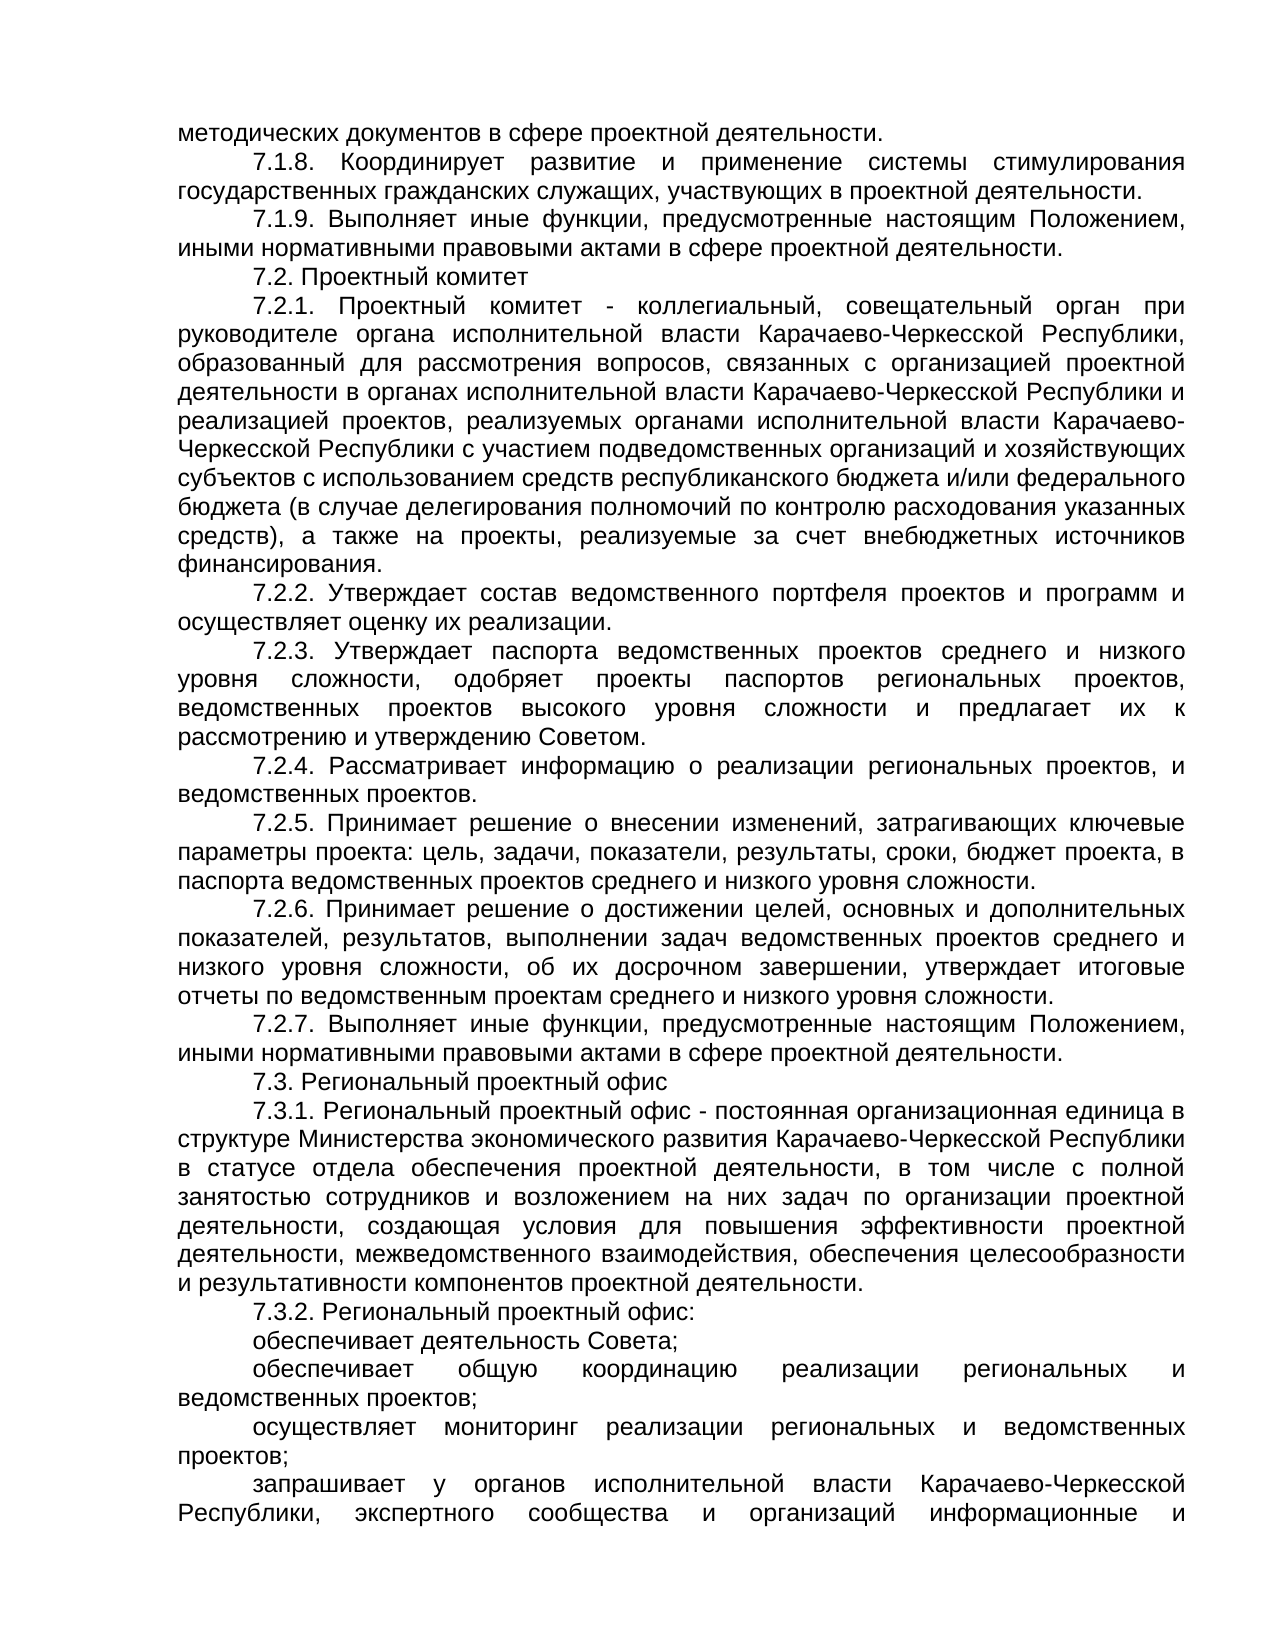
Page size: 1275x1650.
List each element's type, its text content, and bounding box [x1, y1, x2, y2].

text 7.2.4. Рассматривает информацию о реализации региональных проектов, и ведомственных проектов. [177, 751, 1186, 808]
text обеспечивает деятельность Совета; [177, 1326, 1186, 1354]
text 7.2.6. Принимает решение о достижении целей, основных и дополнительных показателей, результатов, выполнении задач ведомственных проектов среднего и низкого уровня сложности, об их досрочном завершении, утверждает итоговые отчеты по ведомственным проектам среднего и низкого уровня сложности. [177, 894, 1186, 1009]
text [177, 1469, 1186, 1527]
text 7.2.7. Выполняет иные функции, предусмотренные настоящим Положением, иными нормативными правовыми актами в сфере проектной деятельности. [177, 1009, 1186, 1067]
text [177, 118, 1186, 147]
text 7.3. Региональный проектный офис [177, 1067, 1186, 1096]
text 7.2.5. Принимает решение о внесении изменений, затрагивающих ключевые параметры проекта: цель, задачи, показатели, результаты, сроки, бюджет проекта, в паспорта ведомственных проектов среднего и низкого уровня сложности. [177, 808, 1186, 894]
text 7.1.9. Выполняет иные функции, предусмотренные настоящим Положением, иными нормативными правовыми актами в сфере проектной деятельности. [177, 204, 1186, 262]
text осуществляет мониторинг реализации региональных и ведомственных проектов; [177, 1412, 1186, 1469]
text обеспечивает общую координацию реализации региональных и ведомственных проектов; [177, 1354, 1186, 1412]
text 7.1.8. Координирует развитие и применение системы стимулирования государственных гражданских служащих, участвующих в проектной деятельности. [177, 147, 1186, 204]
text 7.2. Проектный комитет [177, 262, 1186, 291]
text 7.2.1. Проектный комитет - коллегиальный, совещательный орган при руководителе органа исполнительной власти Карачаево-Черкесской Республики, образованный для рассмотрения вопросов, связанных с организацией проектной деятельности в органах исполнительной власти Карачаево-Черкесской Республики и реализацией проектов, реализуемых органами исполнительной власти Карачаево-Черкесской Республики с участием подведомственных организаций и хозяйствующих субъектов с использованием средств республиканского бюджета и/или федерального бюджета (в случае делегирования полномочий по контролю расходования указанных средств), а также на проекты, реализуемые за счет внебюджетных источников финансирования. [177, 291, 1186, 578]
text 7.2.2. Утверждает состав ведомственного портфеля проектов и программ и осуществляет оценку их реализации. [177, 578, 1186, 636]
text 7.3.1. Региональный проектный офис - постоянная организационная единица в структуре Министерства экономического развития Карачаево-Черкесской Республики в статусе отдела обеспечения проектной деятельности, в том числе с полной занятостью сотрудников и возложением на них задач по организации проектной деятельности, создающая условия для повышения эффективности проектной деятельности, межведомственного взаимодействия, обеспечения целесообразности и результативности компонентов проектной деятельности. [177, 1096, 1186, 1297]
text 7.2.3. Утверждает паспорта ведомственных проектов среднего и низкого уровня сложности, одобряет проекты паспортов региональных проектов, ведомственных проектов высокого уровня сложности и предлагает их к рассмотрению и утверждению Советом. [177, 636, 1186, 751]
text 7.3.2. Региональный проектный офис: [177, 1297, 1186, 1326]
